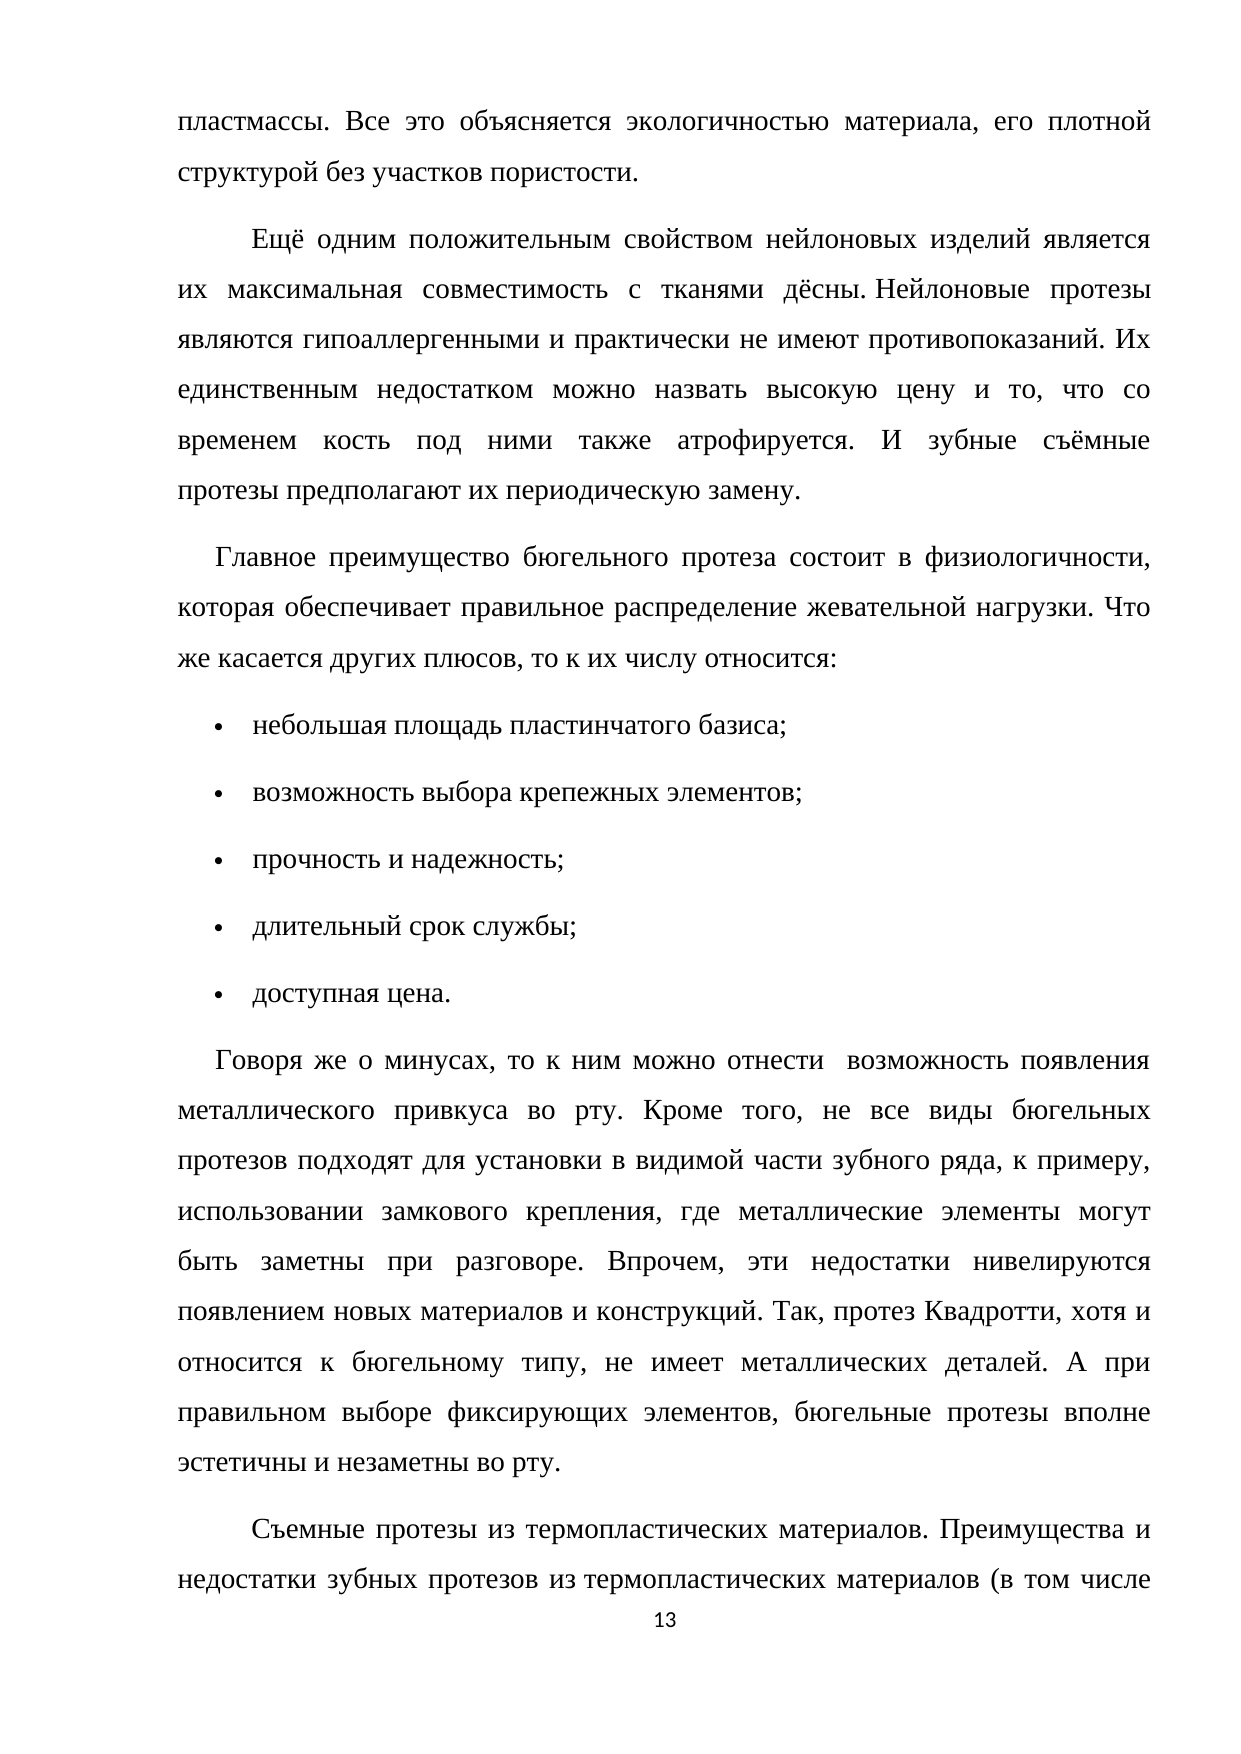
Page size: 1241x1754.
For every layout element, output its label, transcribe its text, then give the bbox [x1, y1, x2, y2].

list длительный срок службы; [215, 908, 1152, 941]
text Ещё одним положительным свойством нейлоновых изделий является их максимальная совместимость с тканями дёсны. Нейлоновые протезы являются гипоаллергенными и практически не имеют противопоказаний. Их единственным недостатком можно назвать высокую цену и то, что со временем кость под ними также атрофируется. И зубные съёмные протезы предполагают их периодическую замену. [177, 221, 1152, 506]
text Говоря же о минусах, то к ним можно отнести возможность появления металлического привкуса во рту. Кроме того, не все виды бюгельных протезов подходят для установки в видимой части зубного ряда, к примеру, использовании замкового крепления, где металлические элементы могут быть заметны при разговоре. Впрочем, эти недостатки нивелируются появлением новых материалов и конструкций. Так, протез Квадротти, хотя и относится к бюгельному типу, не имеет металлических деталей. А при правильном выборе фиксирующих элементов, бюгельные протезы вполне эстетичны и незаметны во рту. [177, 1042, 1152, 1478]
list доступная цена. [215, 975, 1152, 1008]
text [177, 1511, 1152, 1595]
list прочность и надежность; [215, 841, 1152, 874]
list небольшая площадь пластинчатого базиса; [215, 707, 1152, 740]
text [177, 103, 1152, 187]
list возможность выбора крепежных элементов; [215, 774, 1152, 807]
text Главное преимущество бюгельного протеза состоит в физиологичности, которая обеспечивает правильное распределение жевательной нагрузки. Что же касается других плюсов, то к их числу относится: [177, 539, 1152, 673]
